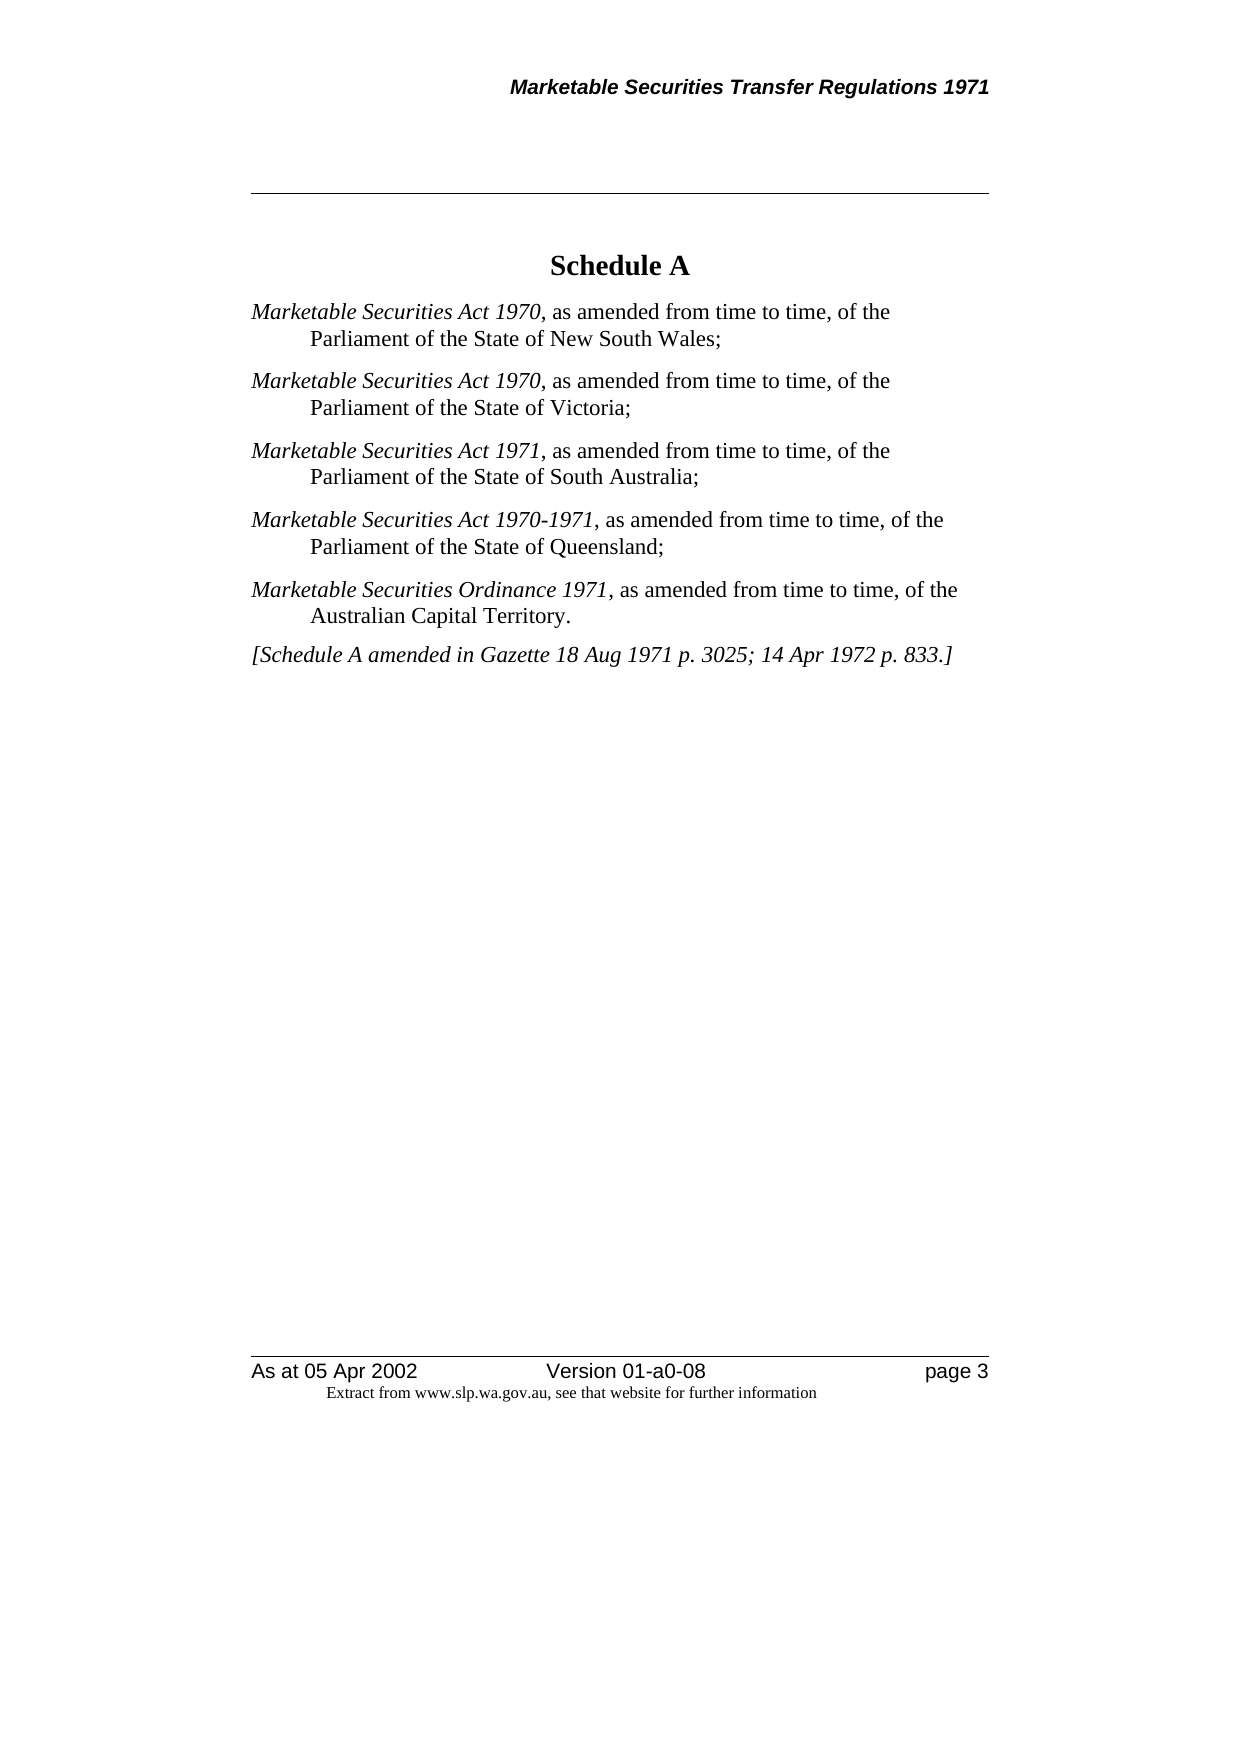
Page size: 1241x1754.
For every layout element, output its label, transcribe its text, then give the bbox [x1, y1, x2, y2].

text Marketable Securities Ordinance 1971, as amended from time to time, of the Australian Capital Territory. [251, 576, 989, 628]
text Marketable Securities Act 1970-1971, as amended from time to time, of the Parliament of the State of Queensland; [251, 506, 989, 559]
text Marketable Securities Act 1970, as amended from time to time, of the Parliament of the State of Victoria; [251, 368, 989, 420]
text Marketable Securities Act 1971, as amended from time to time, of the Parliament of the State of South Australia; [251, 437, 989, 490]
text [Schedule A amended in Gazette 18 Aug 1971 p. 3025; 14 Apr 1972 p. 833.] [251, 641, 989, 667]
text Marketable Securities Act 1970, as amended from time to time, of the Parliament of the State of New South Wales; [251, 298, 989, 351]
subtitle Schedule A [251, 248, 989, 282]
